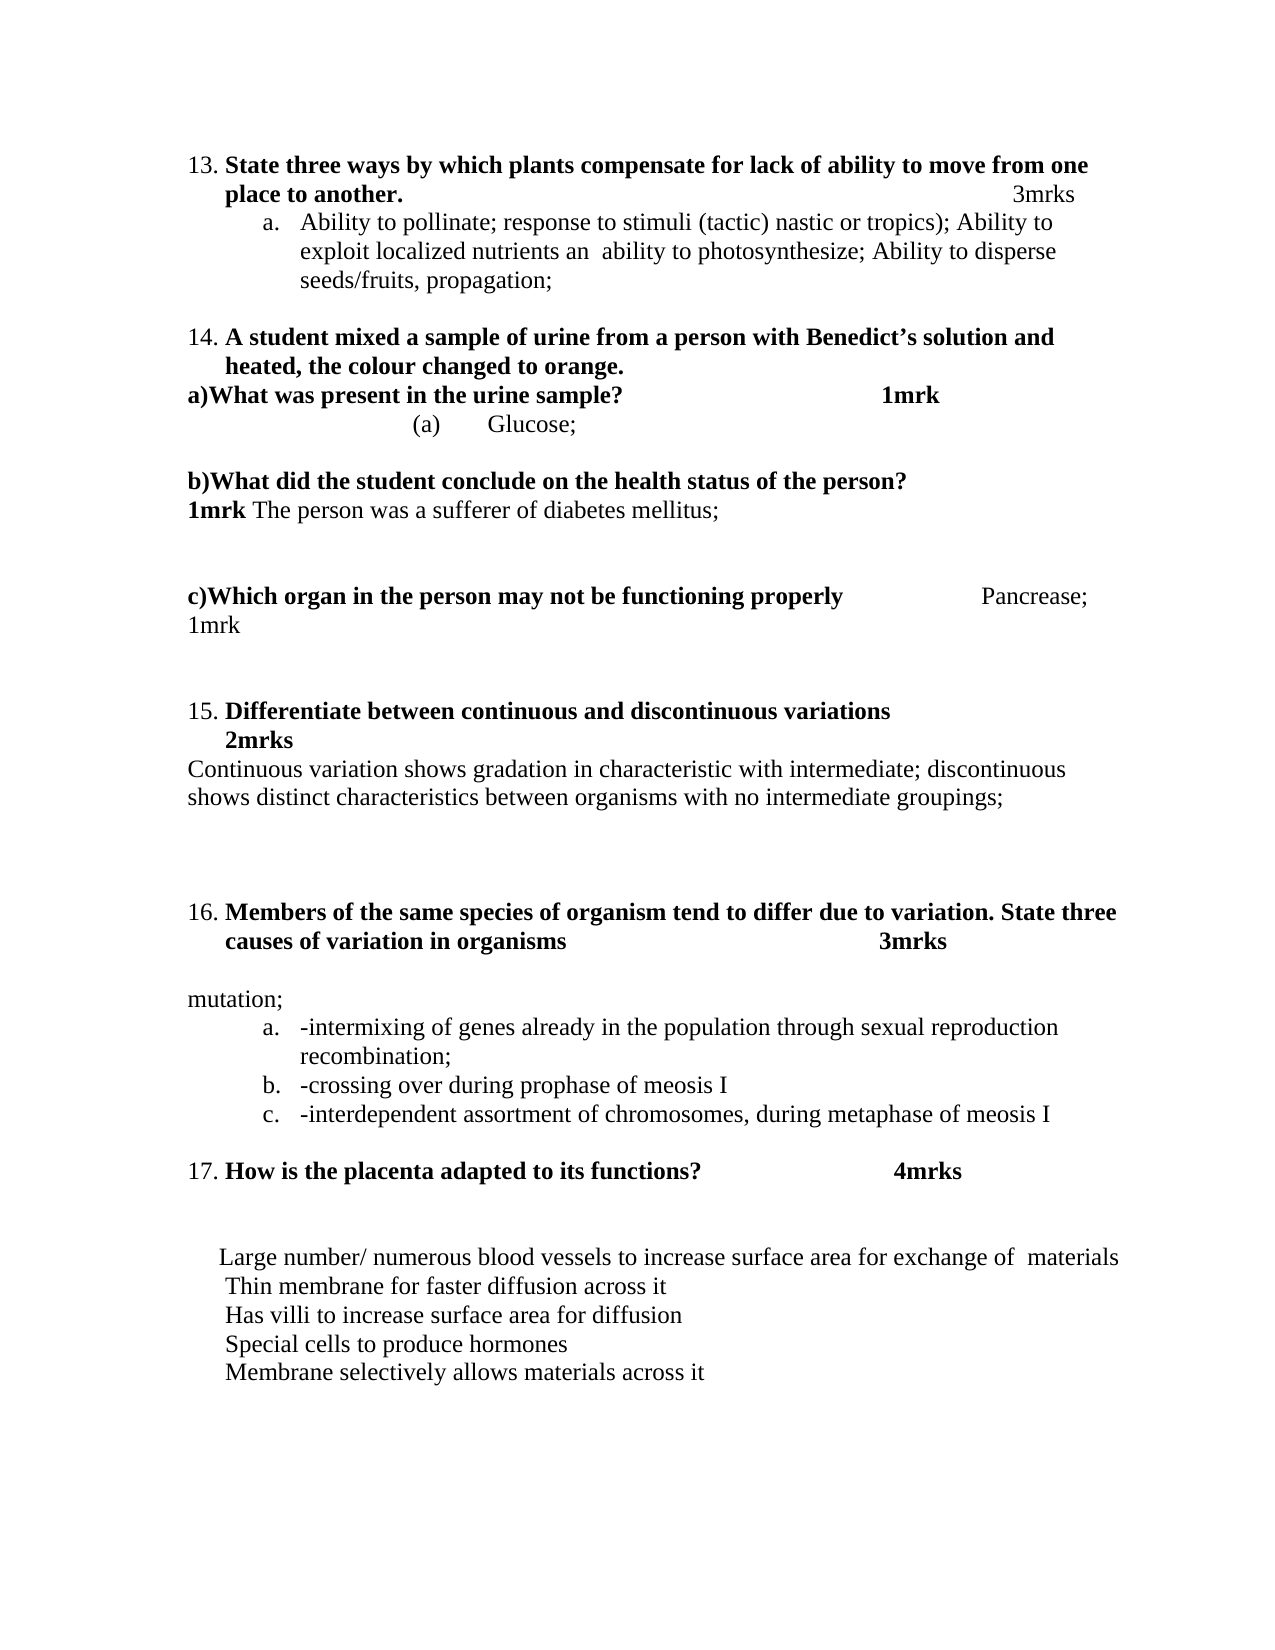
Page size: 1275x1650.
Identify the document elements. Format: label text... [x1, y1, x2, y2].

text Continuous variation shows gradation in characteristic with intermediate; discontinuous shows distinct characteristics between organisms with no intermediate groupings; [187, 754, 1125, 840]
text Thin membrane for faster diffusion across it [225, 1271, 1125, 1300]
list How is the placenta adapted to its functions? 4mrks [187, 1156, 1125, 1185]
text b)What did the student conclude on the health status of the person? 1mrk The person was a sufferer of diabetes mellitus; [187, 466, 1125, 524]
text a)What was present in the urine sample? 1mrk [187, 380, 1125, 409]
text Special cells to produce hormones [225, 1329, 1125, 1357]
list -interdependent assortment of chromosomes, during metaphase of meosis I [262, 1099, 1125, 1127]
text c)Which organ in the person may not be functioning properly Pancrease; 1mrk [187, 581, 1125, 639]
list -intermixing of genes already in the population through sexual reproduction recombination; [262, 1012, 1125, 1070]
text Large number/ numerous blood vessels to increase surface area for exchange of materials [187, 1242, 1125, 1271]
list -crossing over during prophase of meosis I [262, 1070, 1125, 1099]
list State three ways by which plants compensate for lack of ability to move from one place to another. 3mrks [187, 150, 1125, 207]
list A student mixed a sample of urine from a person with Benedict’s solution and heated, the colour changed to orange. [187, 322, 1125, 380]
list Differentiate between continuous and discontinuous variations 2mrks [187, 696, 1125, 754]
list Glucose; [412, 409, 1125, 437]
text mutation; [187, 984, 1125, 1012]
list Members of the same species of organism tend to differ due to variation. State three causes of variation in organisms 3mrks [187, 897, 1125, 955]
text Membrane selectively allows materials across it [225, 1357, 1125, 1386]
text Has villi to increase surface area for diffusion [187, 1300, 1125, 1329]
list Ability to pollinate; response to stimuli (tactic) nastic or tropics); Ability to exploit localized nutrients an ability to photosynthesize; Ability to disperse seeds/fruits, propagation; [262, 207, 1125, 294]
